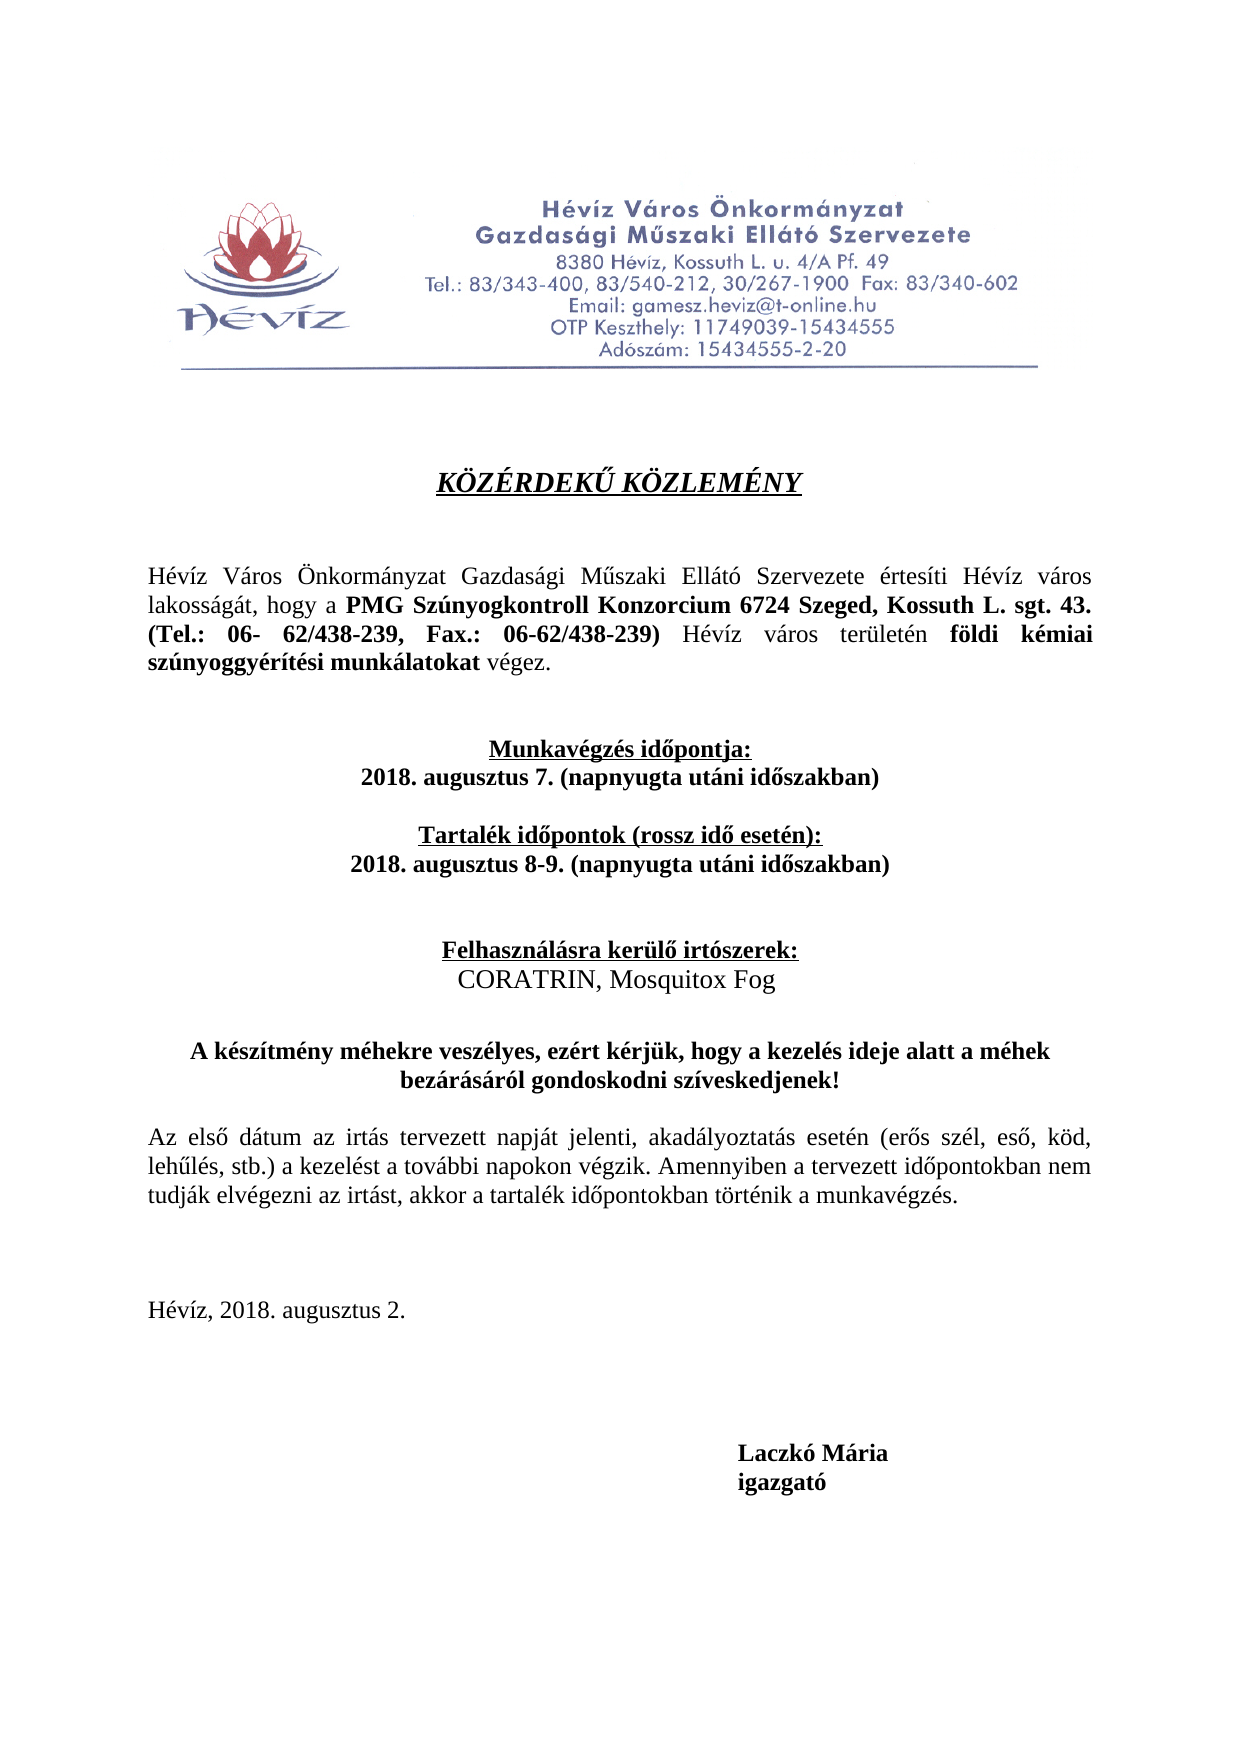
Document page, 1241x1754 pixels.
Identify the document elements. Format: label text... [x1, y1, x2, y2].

text Munkavégzés időpontja: [148, 734, 1093, 762]
text A készítmény méhekre veszélyes, ezért kérjük, hogy a kezelés ideje alatt a méhek bezárásáról gondoskodni szíveskedjenek! [148, 1036, 1093, 1093]
text CORATRIN, Mosquitox Fog [221, 964, 1093, 995]
text Az első dátum az irtás tervezett napját jelenti, akadályoztatás esetén (erős szél, eső, köd, lehűlés, stb.) a kezelést a további napokon végzik. Amennyiben a tervezett időpontokban nem tudják elvégezni az irtást, akkor a tartalék időpontokban történik a munkavégzés. [148, 1122, 1093, 1208]
text Hévíz Város Önkormányzat Gazdasági Műszaki Ellátó Szervezete értesíti Hévíz város lakosságát, hogy a PMG Szúnyogkontroll Konzorcium 6724 Szeged, Kossuth L. sgt. 43. (Tel.: 06- 62/438-239, Fax.: 06-62/438-239) Hévíz város területén földi kémiai szúnyoggyérítési munkálatokat végez. [148, 561, 1093, 676]
text Laczkó Mária [148, 1438, 1093, 1467]
text KÖZÉRDEKŰ KÖZLEMÉNY [148, 465, 1093, 499]
text Hévíz, 2018. augusztus 2. [148, 1295, 1093, 1323]
text 2018. augusztus 8-9. (napnyugta utáni időszakban) [148, 849, 1093, 877]
text Tartalék időpontok (rossz idő esetén): [148, 820, 1093, 849]
text Felhasználásra kerülő irtószerek: [148, 935, 1093, 964]
picture [147, 147, 1093, 370]
text igazgató [148, 1467, 1093, 1496]
text 2018. augusztus 7. (napnyugta utáni időszakban) [148, 762, 1093, 791]
